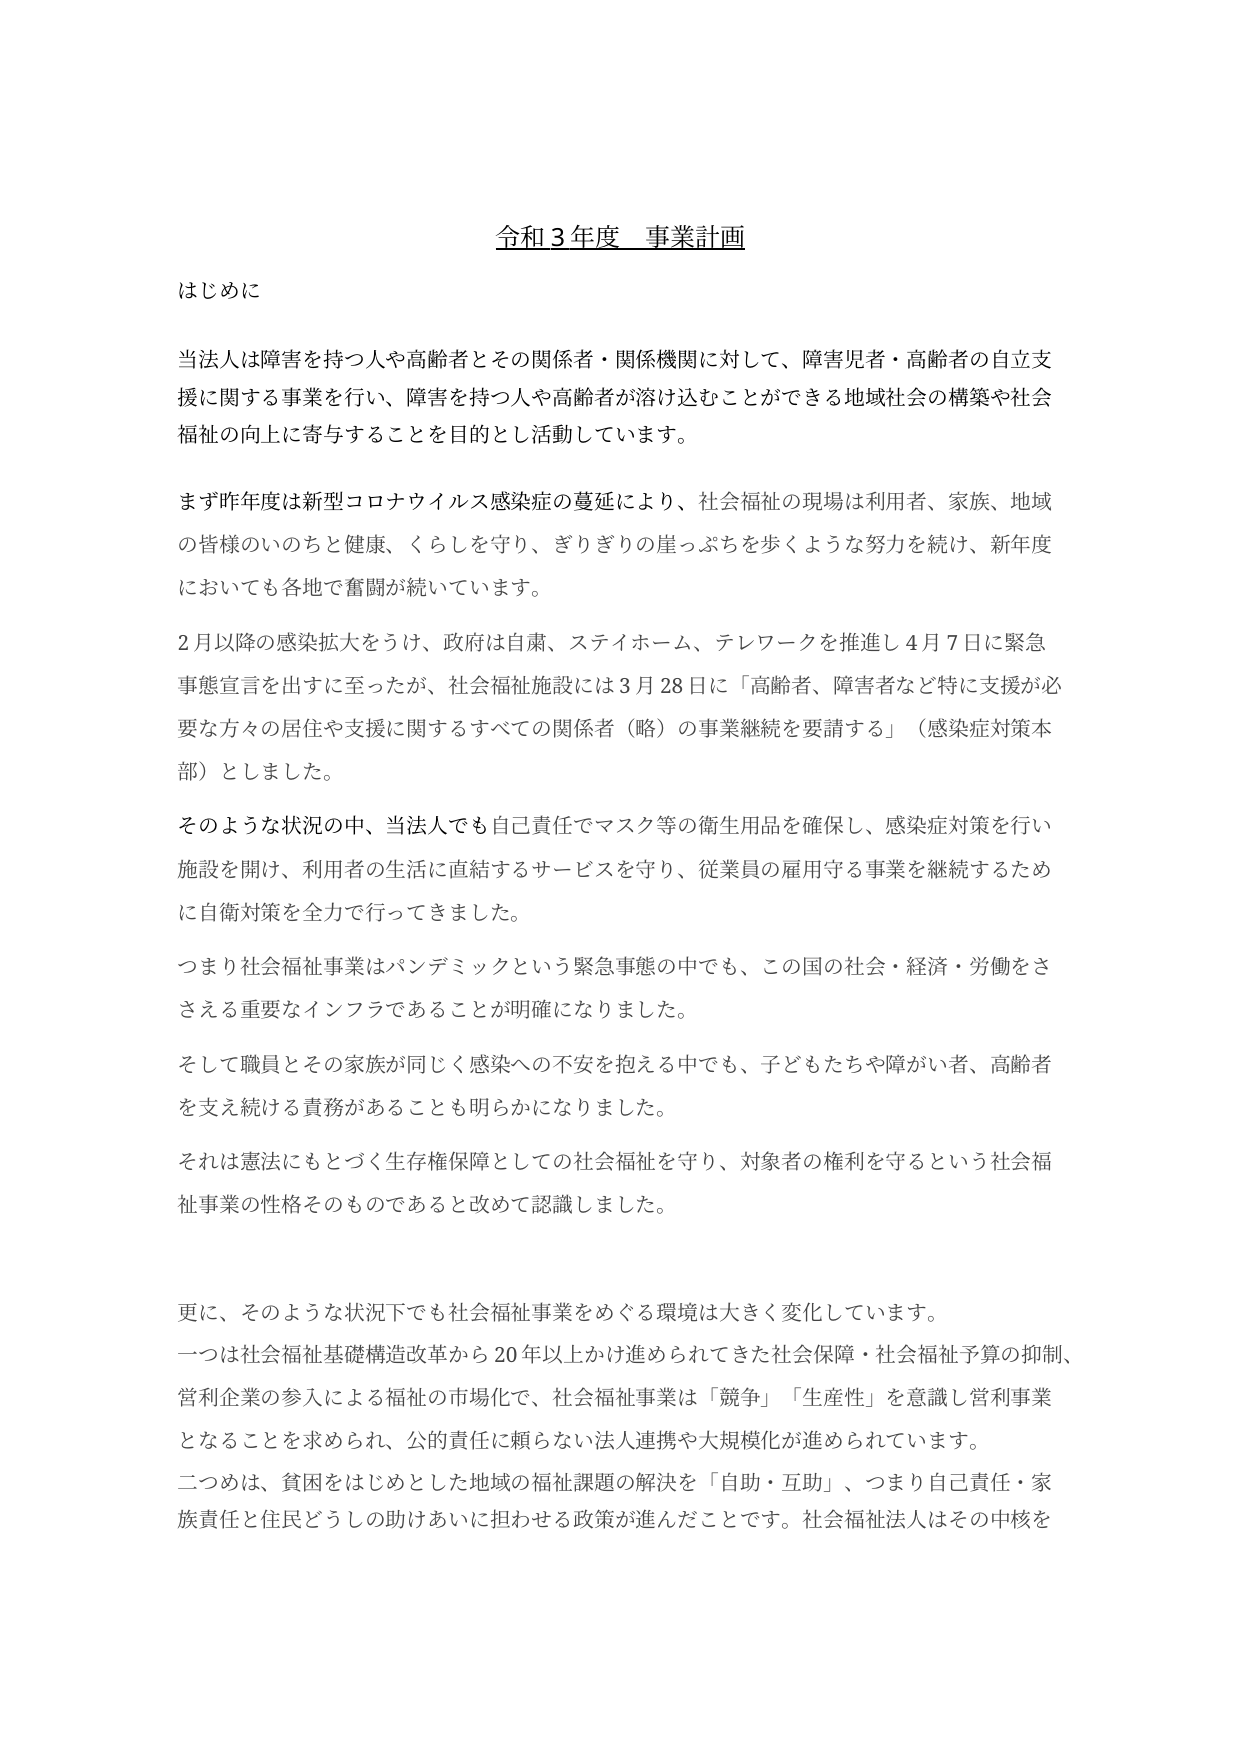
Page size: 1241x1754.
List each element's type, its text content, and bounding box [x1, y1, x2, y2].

text 2月以降の感染拡大をうけ、政府は自粛、ステイホーム、テレワークを推進し4月7日に緊急事態宣言を出すに至ったが、社会福祉施設には3月28日に「高齢者、障害者など特に支援が必要な方々の居住や支援に関するすべての関係者（略）の事業継続を要請する」（感染症対策本部）としました。 [177, 622, 1063, 789]
text そのような状況の中、当法人でも自己責任でマスク等の衛生用品を確保し、感染症対策を行い施設を開け、利用者の生活に直結するサービスを守り、従業員の雇用守る事業を継続するために自衛対策を全力で行ってきました。 [177, 806, 1063, 930]
text はじめに [177, 270, 1063, 308]
text 当法人は障害を持つ人や高齢者とその関係者・関係機関に対して、障害児者・高齢者の自立支援に関する事業を行い、障害を持つ人や高齢者が溶け込むことができる地域社会の構築や社会福祉の向上に寄与することを目的とし活動しています。 [177, 340, 1063, 452]
text 更に、そのような状況下でも社会福祉事業をめぐる環境は大きく変化しています。 [177, 1292, 1063, 1330]
text 一つは社会福祉基礎構造改革から20年以上かけ進められてきた社会保障・社会福祉予算の抑制、営利企業の参入による福祉の市場化で、社会福祉事業は「競争」「生産性」を意識し営利事業となることを求められ、公的責任に頼らない法人連携や大規模化が進められています。 [177, 1334, 1063, 1458]
text つまり社会福祉事業はパンデミックという緊急事態の中でも、この国の社会・経済・労働をささえる重要なインフラであることが明確になりました。 [177, 947, 1063, 1027]
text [177, 1463, 1063, 1538]
text それは憲法にもとづく生存権保障としての社会福祉を守り、対象者の権利を守るという社会福祉事業の性格そのものであると改めて認識しました。 [177, 1142, 1063, 1223]
text まず昨年度は新型コロナウイルス感染症の蔓延により、社会福祉の現場は利用者、家族、地域の皆様のいのちと健康、くらしを守り、ぎりぎりの崖っぷちを歩くような努力を続け、新年度においても各地で奮闘が続いています。 [177, 482, 1063, 605]
text そして職員とその家族が同じく感染への不安を抱える中でも、子どもたちや障がい者、高齢者を支え続ける責務があることも明らかになりました。 [177, 1044, 1063, 1125]
text 令和3年度 事業計画 [177, 217, 1063, 254]
